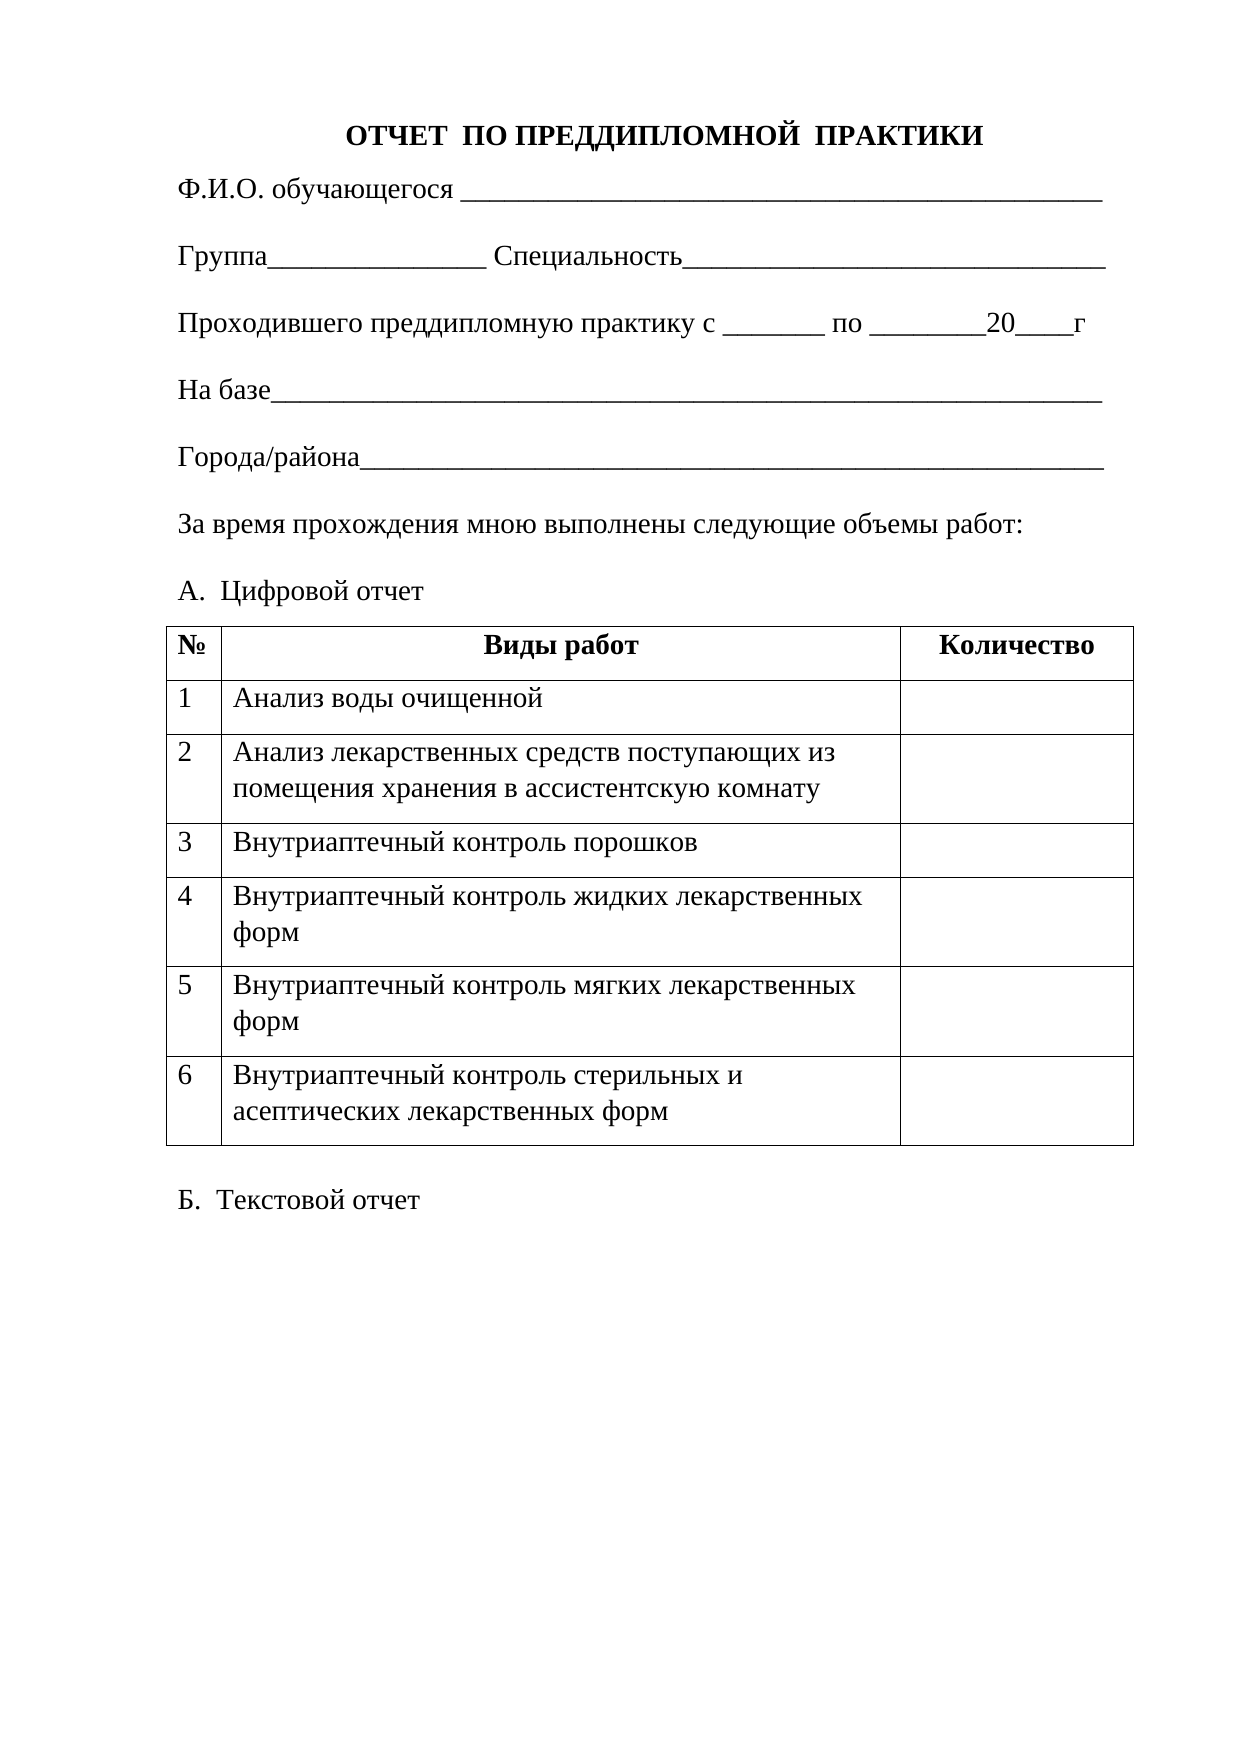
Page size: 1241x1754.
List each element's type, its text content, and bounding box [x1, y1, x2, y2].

table_cell 6 [167, 1057, 221, 1145]
table_cell 4 [167, 878, 221, 966]
table_header Количество [901, 627, 1133, 679]
table_cell Анализ воды очищенной [222, 681, 900, 733]
table_cell [901, 878, 1133, 966]
table_cell [901, 967, 1133, 1056]
text На базе_________________________________________________________ [177, 372, 1152, 406]
table_cell 3 [167, 824, 221, 877]
table_cell 5 [167, 967, 221, 1056]
text ОТЧЕТ ПО ПРЕДДИПЛОМНОЙ ПРАКТИКИ [177, 118, 1152, 152]
table_cell Анализ лекарственных средств поступающих из помещения хранения в ассистентскую комнату [222, 735, 900, 823]
text За время прохождения мною выполнены следующие объемы работ: [177, 506, 1152, 540]
table_cell Внутриаптечный контроль стерильных и асептических лекарственных форм [222, 1057, 900, 1145]
table_cell Внутриаптечный контроль мягких лекарственных форм [222, 967, 900, 1056]
text Проходившего преддипломную практику с _______ по ________20____г [177, 305, 1152, 339]
table_cell Внутриаптечный контроль порошков [222, 824, 900, 877]
table_cell [901, 1057, 1133, 1145]
table_cell 2 [167, 735, 221, 823]
table_header № [167, 627, 221, 679]
table_header Виды работ [222, 627, 900, 679]
table_cell 1 [167, 681, 221, 733]
text Б. Текстовой отчет [177, 1182, 1152, 1216]
text Города/района___________________________________________________ [177, 439, 1152, 473]
table_cell [901, 735, 1133, 823]
table_cell Внутриаптечный контроль жидких лекарственных форм [222, 878, 900, 966]
text А. Цифровой отчет [177, 573, 1152, 607]
table_cell [901, 681, 1133, 733]
text Группа_______________ Специальность_____________________________ [177, 238, 1152, 272]
text Ф.И.О. обучающегося ____________________________________________ [177, 171, 1152, 204]
table_cell [901, 824, 1133, 877]
